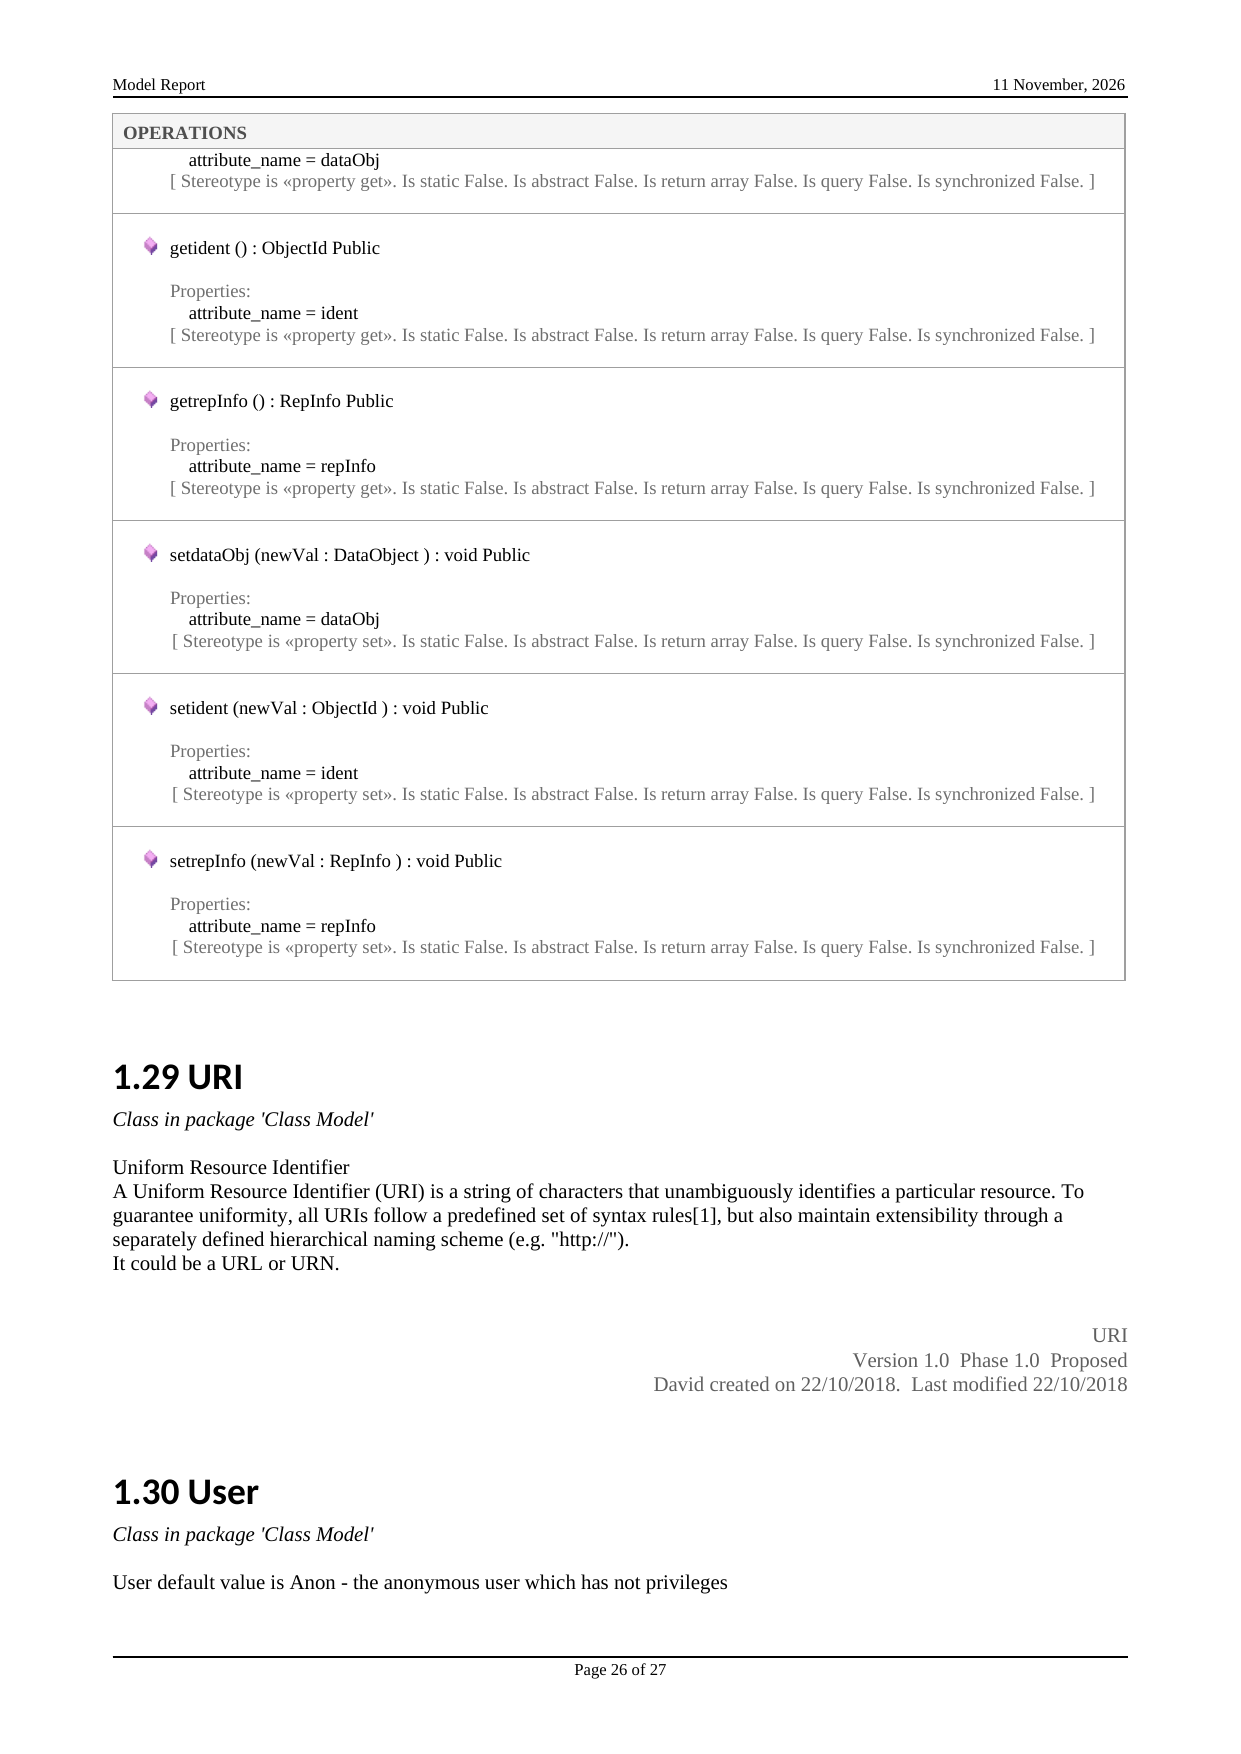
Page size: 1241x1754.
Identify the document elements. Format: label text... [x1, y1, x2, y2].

picture [141, 389, 161, 408]
subtitle URI [112, 1053, 1128, 1098]
table_cell setdataObj (newVal : DataObject ) : void Public Properties: attribute_name = dataObj [ Stereotype is «property set». Is static False. Is abstract False. Is return array False. Is query False. Is synchronized False. ] [113, 521, 1124, 673]
table_cell getrepInfo () : RepInfo Public Properties: attribute_name = repInfo [ Stereotype is «property get». Is static False. Is abstract False. Is return array False. Is query False. Is synchronized False. ] [113, 368, 1124, 520]
text Uniform Resource Identifier [112, 1155, 1128, 1179]
text User default value is Anon - the anonymous user which has not privileges [112, 1570, 1128, 1594]
text Class in package 'Class Model' [112, 1522, 1128, 1546]
picture [141, 848, 161, 868]
text Class in package 'Class Model' [112, 1107, 1128, 1131]
subtitle User [112, 1468, 1128, 1514]
table_cell setident (newVal : ObjectId ) : void Public Properties: attribute_name = ident [ Stereotype is «property set». Is static False. Is abstract False. Is return array False. Is query False. Is synchronized False. ] [113, 674, 1124, 826]
text URI [112, 1323, 1128, 1347]
text David created on 22/10/2018. Last modified 22/10/2018 [112, 1372, 1128, 1396]
picture [141, 542, 161, 562]
picture [141, 236, 161, 255]
picture [141, 695, 161, 715]
table_header OPERATIONS [113, 114, 1124, 148]
table_cell getident () : ObjectId Public Properties: attribute_name = ident [ Stereotype is «property get». Is static False. Is abstract False. Is return array False. Is query False. Is synchronized False. ] [113, 214, 1124, 367]
text Version 1.0 Phase 1.0 Proposed [112, 1347, 1128, 1372]
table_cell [113, 149, 1124, 213]
table_cell setrepInfo (newVal : RepInfo ) : void Public Properties: attribute_name = repInfo [ Stereotype is «property set». Is static False. Is abstract False. Is return array False. Is query False. Is synchronized False. ] [113, 827, 1124, 979]
text A Uniform Resource Identifier (URI) is a string of characters that unambiguously identifies a particular resource. To guarantee uniformity, all URIs follow a predefined set of syntax rules[1], but also maintain extensibility through a separately defined hierarchical naming scheme (e.g. "http://"). [112, 1179, 1128, 1251]
text It could be a URL or URN. [112, 1251, 1128, 1275]
